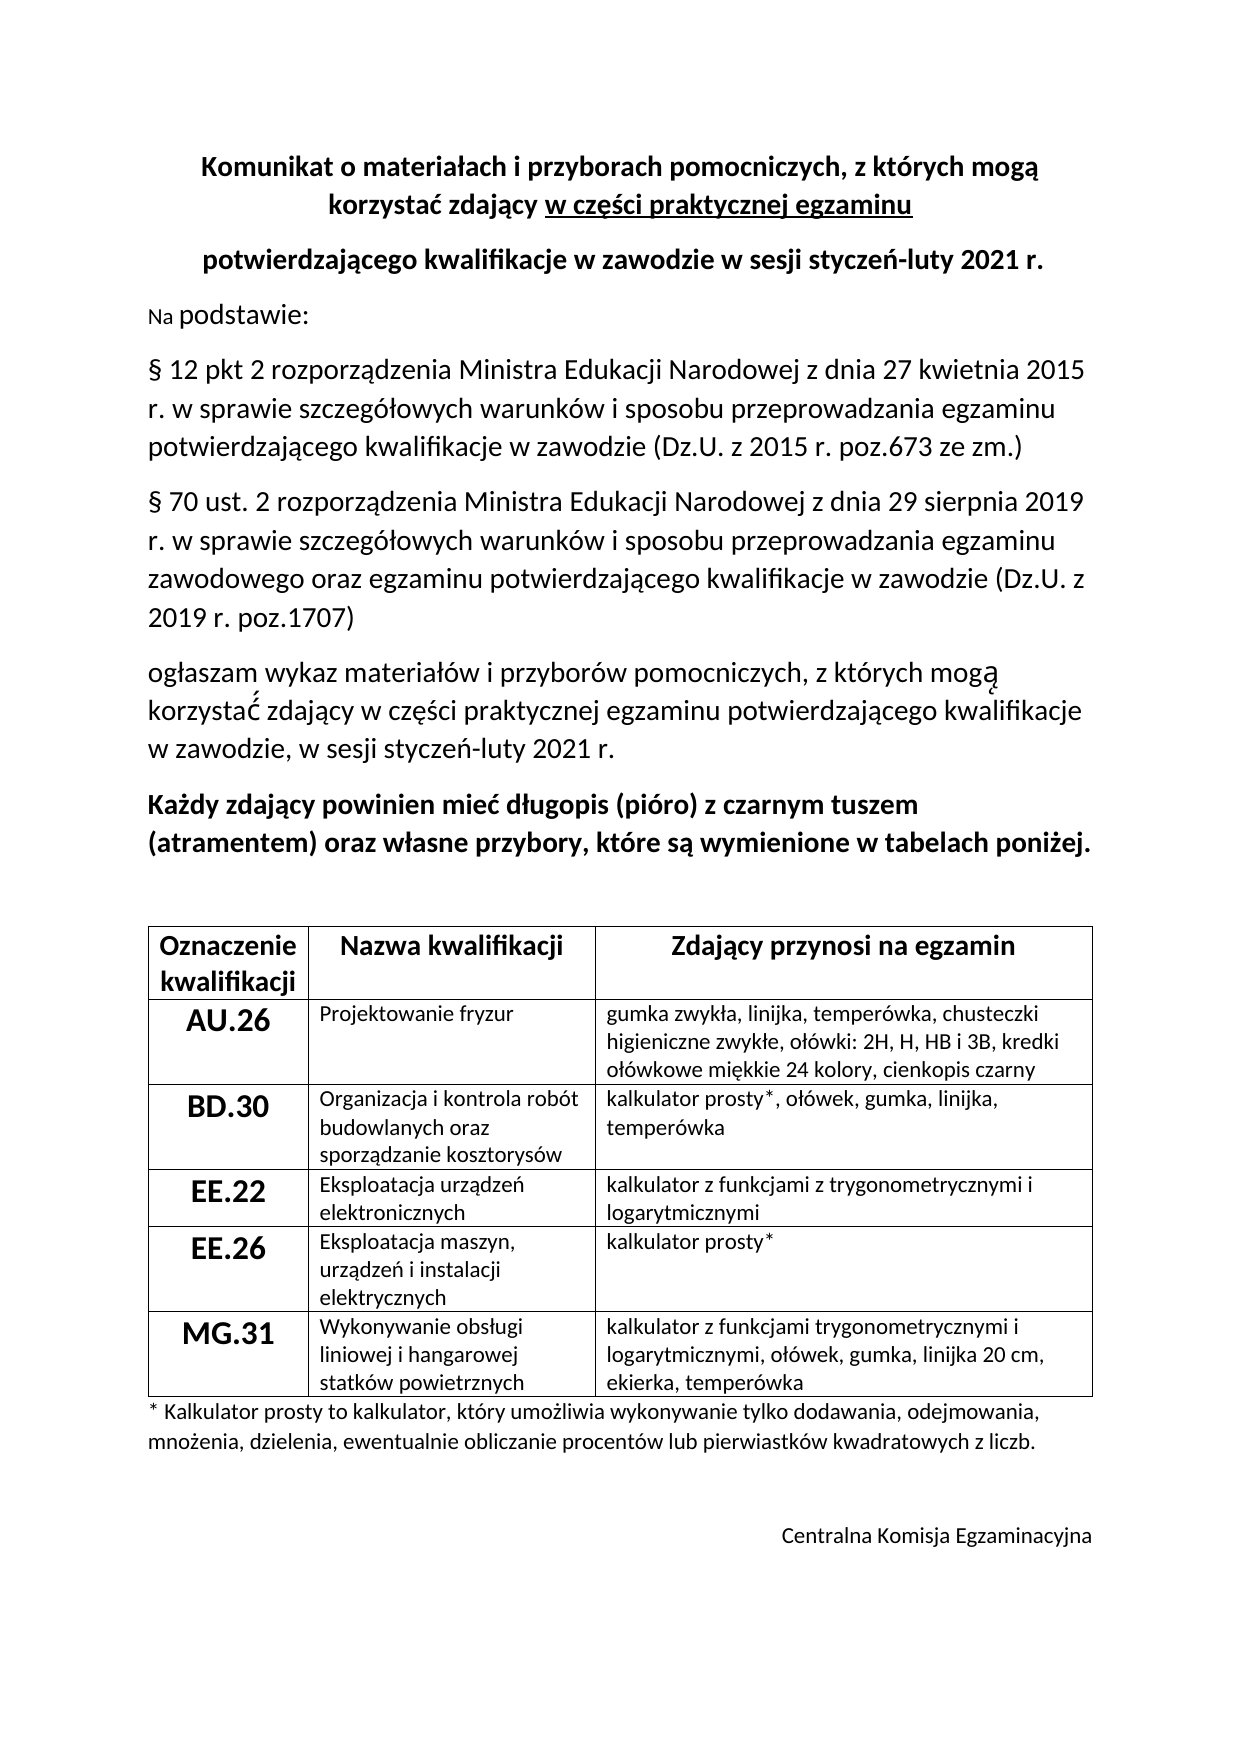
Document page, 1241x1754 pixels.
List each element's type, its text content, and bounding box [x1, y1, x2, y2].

text Komunikat o materiałach i przyborach pomocniczych, z których mogą korzystać zdający w części praktycznej egzaminu [148, 148, 1093, 222]
table_cell kalkulator z funkcjami trygonometrycznymi i logarytmicznymi, ołówek, gumka, linijka 20 cm, ekierka, temperówka [596, 1312, 1092, 1396]
table_cell Wykonywanie obsługi liniowej i hangarowej statków powietrznych [309, 1312, 595, 1396]
table_cell BD.30 [149, 1085, 308, 1169]
table_cell Eksploatacja maszyn, urządzeń i instalacji elektrycznych [309, 1227, 595, 1311]
text Na podstawie: [148, 296, 1093, 332]
text potwierdzającego kwalifikacje w zawodzie w sesji styczeń-luty 2021 r. [148, 241, 1093, 277]
table_cell kalkulator z funkcjami z trygonometrycznymi i logarytmicznymi [596, 1170, 1092, 1226]
table_cell kalkulator prosty* [596, 1227, 1092, 1311]
table_cell gumka zwykła, linijka, temperówka, chusteczki higieniczne zwykłe, ołówki: 2H, H, HB i 3B, kredki ołówkowe miękkie 24 kolory, cienkopis czarny [596, 1000, 1092, 1083]
table_cell AU.26 [149, 1000, 308, 1083]
text § 70 ust. 2 rozporządzenia Ministra Edukacji Narodowej z dnia 29 sierpnia 2019 r. w sprawie szczegółowych warunków i sposobu przeprowadzania egzaminu zawodowego oraz egzaminu potwierdzającego kwalifikacje w zawodzie (Dz.U. z 2019 r. poz.1707) [148, 483, 1093, 634]
table_cell EE.26 [149, 1227, 308, 1311]
text * Kalkulator prosty to kalkulator, który umożliwia wykonywanie tylko dodawania, odejmowania, mnożenia, dzielenia, ewentualnie obliczanie procentów lub pierwiastków kwadratowych z liczb. [148, 1397, 1093, 1455]
text Centralna Komisja Egzaminacyjna [148, 1521, 1093, 1549]
table_cell Organizacja i kontrola robót budowlanych oraz sporządzanie kosztorysów [309, 1085, 595, 1169]
table_header Zdający przynosi na egzamin [596, 927, 1092, 998]
table_cell Projektowanie fryzur [309, 1000, 595, 1083]
table_cell MG.31 [149, 1312, 308, 1396]
table_cell Eksploatacja urządzeń elektronicznych [309, 1170, 595, 1226]
table_cell kalkulator prosty*, ołówek, gumka, linijka, temperówka [596, 1085, 1092, 1169]
text ogłaszam wykaz materiałów i przyborów pomocniczych, z których mogą̨ korzystać́ zdający w części praktycznej egzaminu potwierdzającego kwalifikacje w zawodzie, w sesji styczeń-luty 2021 r. [148, 654, 1093, 766]
table_cell EE.22 [149, 1170, 308, 1226]
table_header Nazwa kwalifikacji [309, 927, 595, 998]
text § 12 pkt 2 rozporządzenia Ministra Edukacji Narodowej z dnia 27 kwietnia 2015 r. w sprawie szczegółowych warunków i sposobu przeprowadzania egzaminu potwierdzającego kwalifikacje w zawodzie (Dz.U. z 2015 r. poz.673 ze zm.) [148, 351, 1093, 464]
text Każdy zdający powinien mieć długopis (pióro) z czarnym tuszem (atramentem) oraz własne przybory, które są wymienione w tabelach poniżej. [148, 786, 1093, 860]
table_header Oznaczenie kwalifikacji [149, 927, 308, 998]
